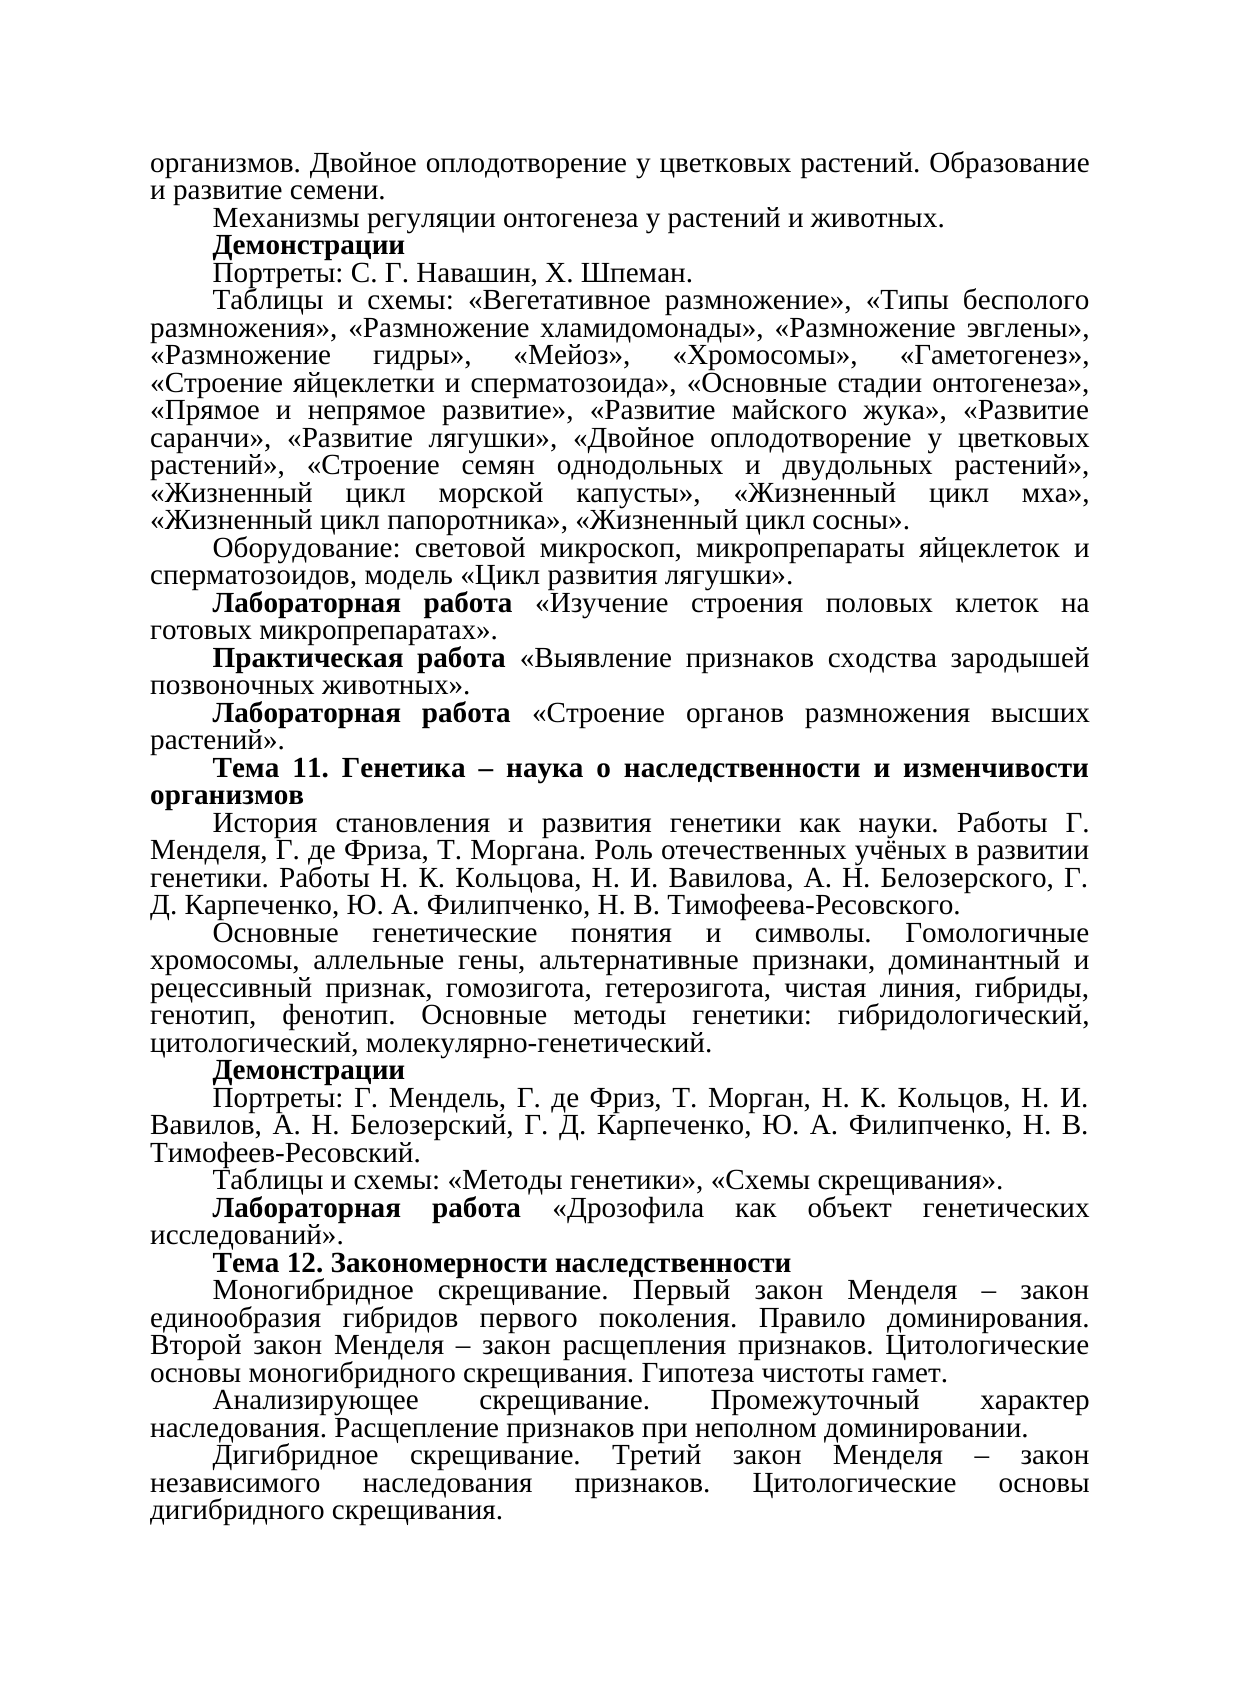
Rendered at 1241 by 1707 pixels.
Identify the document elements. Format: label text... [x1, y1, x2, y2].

text Основные генетические понятия и символы. Гомологичные хромосомы, аллельные гены, альтернативные признаки, доминантный и рецессивный признак, гомозигота, гетерозигота, чистая линия, гибриды, генотип, фенотип. Основные методы генетики: гибридологический, цитологический, молекулярно-генетический. [150, 920, 1090, 1057]
text Таблицы и схемы: «Вегетативное размножение», «Типы бесполого размножения», «Размножение хламидомонады», «Размножение эвглены», «Размножение гидры», «Мейоз», «Хромосомы», «Гаметогенез», «Строение яйцеклетки и сперматозоида», «Основные стадии онтогенеза», «Прямое и непрямое развитие», «Развитие майского жука», «Развитие саранчи», «Развитие лягушки», «Двойное оплодотворение у цветковых растений», «Строение семян однодольных и двудольных растений», «Жизненный цикл морской капусты», «Жизненный цикл мха», «Жизненный цикл папоротника», «Жизненный цикл сосны». [150, 287, 1090, 535]
text Таблицы и схемы: «Методы генетики», «Схемы скрещивания». [150, 1167, 1090, 1195]
text Демонстрации [150, 232, 1090, 260]
text Анализирующее скрещивание. Промежуточный характер наследования. Расщепление признаков при неполном доминировании. [150, 1387, 1090, 1442]
text Дигибридное скрещивание. Третий закон Менделя – закон независимого наследования признаков. Цитологические основы дигибридного скрещивания. [150, 1442, 1090, 1525]
text Моногибридное скрещивание. Первый закон Менделя – закон единообразия гибридов первого поколения. Правило доминирования. Второй закон Менделя – закон расщепления признаков. Цитологические основы моногибридного скрещивания. Гипотеза чистоты гамет. [150, 1277, 1090, 1387]
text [150, 150, 1090, 205]
text Механизмы регуляции онтогенеза у растений и животных. [150, 205, 1090, 232]
text Оборудование: световой микроскоп, микропрепараты яйцеклеток и сперматозоидов, модель «Цикл развития лягушки». [150, 535, 1090, 590]
text Демонстрации [150, 1057, 1090, 1085]
text Портреты: Г. Мендель, Г. де Фриз, Т. Морган, Н. К. Кольцов, Н. И. Вавилов, А. Н. Белозерский, Г. Д. Карпеченко, Ю. А. Филипченко, Н. В. Тимофеев-Ресовский. [150, 1085, 1090, 1167]
text Портреты: С. Г. Навашин, Х. Шпеман. [150, 260, 1090, 287]
text Лабораторная работа «Изучение строения половых клеток на готовых микропрепаратах». [150, 590, 1090, 645]
text Тема 11. Генетика – наука о наследственности и изменчивости организмов [150, 755, 1090, 810]
text Практическая работа «Выявление признаков сходства зародышей позвоночных животных». [150, 645, 1090, 700]
text Тема 12. Закономерности наследственности [150, 1250, 1090, 1277]
text История становления и развития генетики как науки. Работы Г. Менделя, Г. де Фриза, Т. Моргана. Роль отечественных учёных в развитии генетики. Работы Н. К. Кольцова, Н. И. Вавилова, А. Н. Белозерского, Г. Д. Карпеченко, Ю. А. Филипченко, Н. В. Тимофеева-Ресовского. [150, 810, 1090, 920]
text Лабораторная работа «Дрозофила как объект генетических исследований». [150, 1195, 1090, 1250]
text Лабораторная работа «Строение органов размножения высших растений». [150, 700, 1090, 755]
